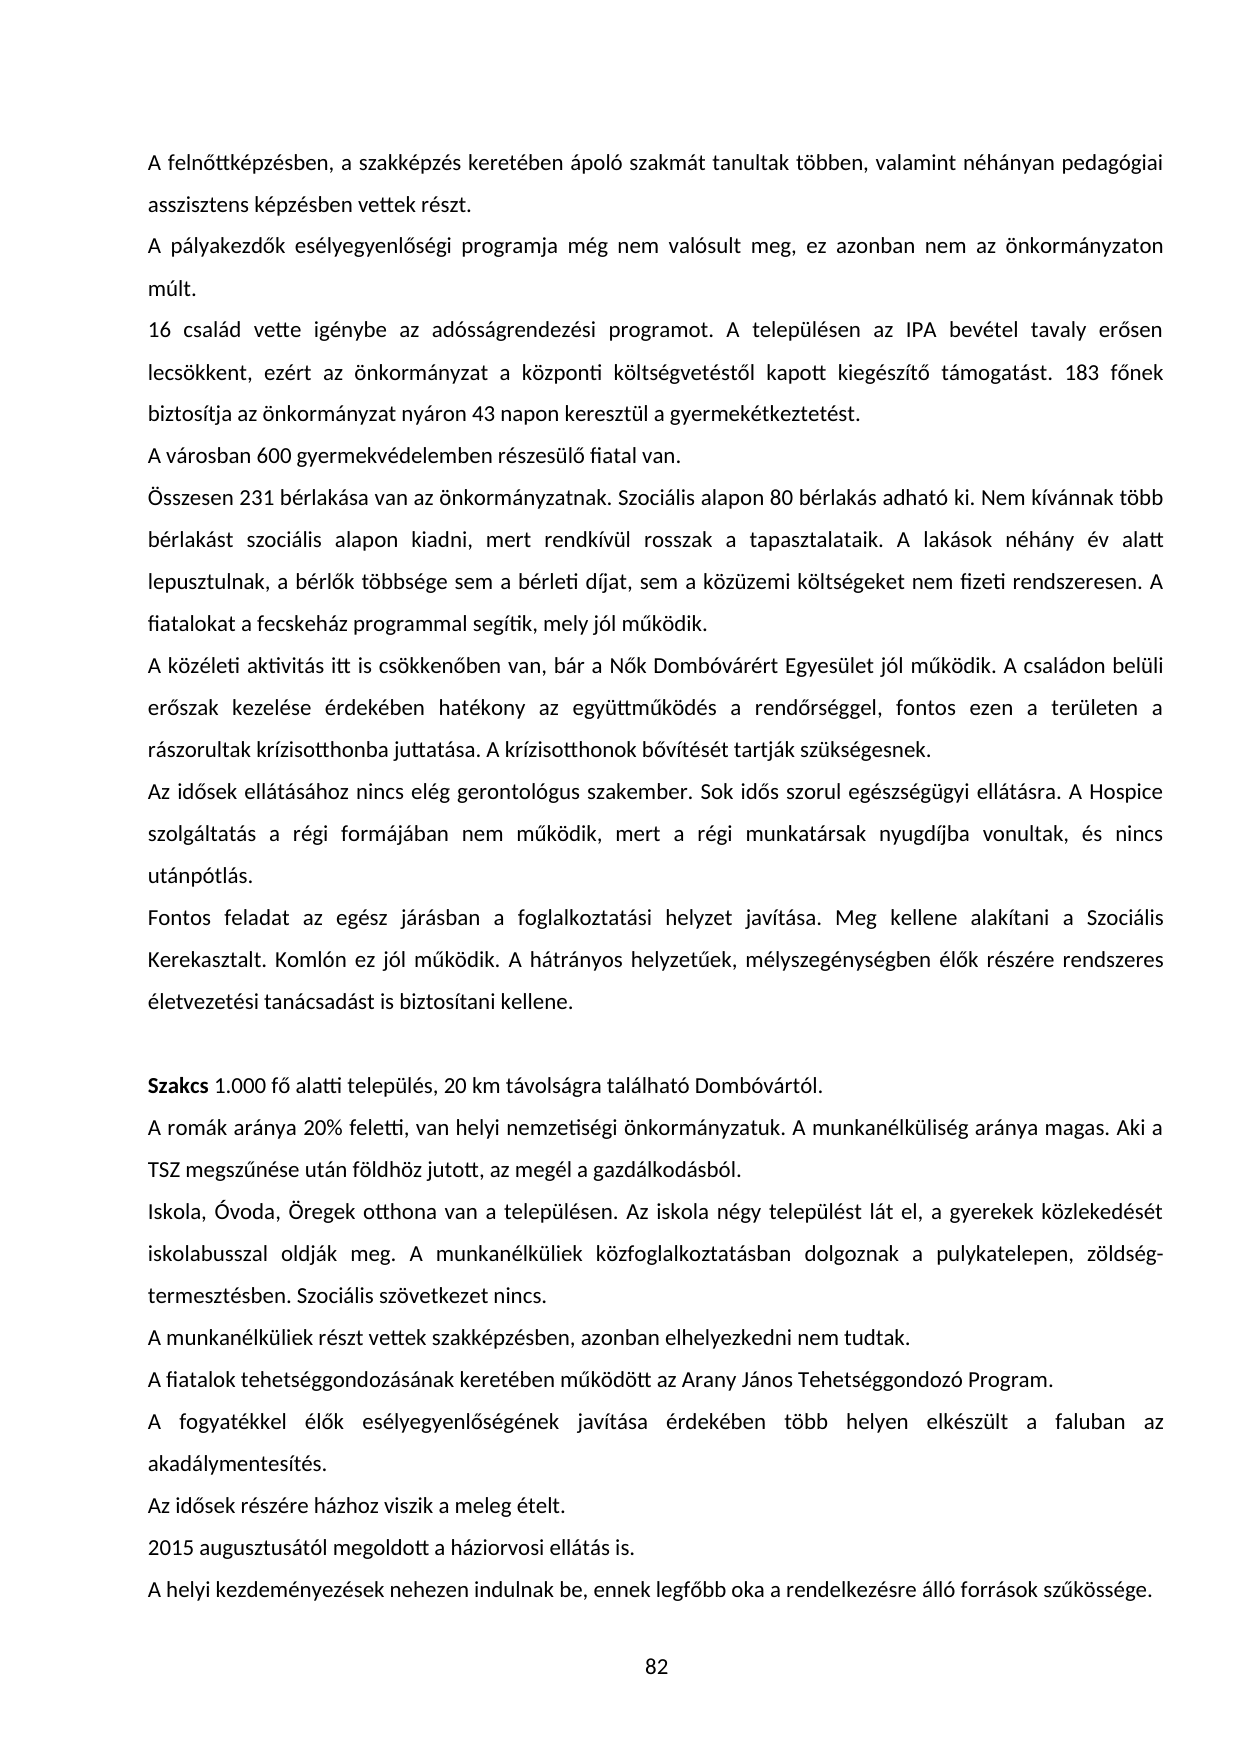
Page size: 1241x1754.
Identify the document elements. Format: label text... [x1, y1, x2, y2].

text 16 család vette igénybe az adósságrendezési programot. A településen az IPA bevétel tavaly erősen lecsökkent, ezért az önkormányzat a központi költségvetéstől kapott kiegészítő támogatást. 183 főnek biztosítja az önkormányzat nyáron 43 napon keresztül a gyermekétkeztetést. [148, 316, 1165, 428]
text A közéleti aktivitás itt is csökkenőben van, bár a Nők Dombóvárért Egyesület jól működik. A családon belüli erőszak kezelése érdekében hatékony az együttműködés a rendőrséggel, fontos ezen a területen a rászorultak krízisotthonba juttatása. A krízisotthonok bővítését tartják szükségesnek. [148, 651, 1165, 763]
text Az idősek részére házhoz viszik a meleg ételt. [148, 1491, 1165, 1519]
text 2015 augusztusától megoldott a háziorvosi ellátás is. [148, 1533, 1165, 1561]
text A helyi kezdeményezések nehezen indulnak be, ennek legfőbb oka a rendelkezésre álló források szűkössége. [148, 1575, 1165, 1603]
text A pályakezdők esélyegyenlőségi programja még nem valósult meg, ez azonban nem az önkormányzaton múlt. [148, 232, 1165, 302]
text Iskola, Óvoda, Öregek otthona van a településen. Az iskola négy települést lát el, a gyerekek közlekedését iskolabusszal oldják meg. A munkanélküliek közfoglalkoztatásban dolgoznak a pulykatelepen, zöldség-termesztésben. Szociális szövetkezet nincs. [148, 1197, 1165, 1309]
text Fontos feladat az egész járásban a foglalkoztatási helyzet javítása. Meg kellene alakítani a Szociális Kerekasztalt. Komlón ez jól működik. A hátrányos helyzetűek, mélyszegénységben élők részére rendszeres életvezetési tanácsadást is biztosítani kellene. [148, 903, 1165, 1015]
text A romák aránya 20% feletti, van helyi nemzetiségi önkormányzatuk. A munkanélküliség aránya magas. Aki a TSZ megszűnése után földhöz jutott, az megél a gazdálkodásból. [148, 1113, 1165, 1183]
text A munkanélküliek részt vettek szakképzésben, azonban elhelyezkedni nem tudtak. [148, 1323, 1165, 1351]
text Összesen 231 bérlakása van az önkormányzatnak. Szociális alapon 80 bérlakás adható ki. Nem kívánnak több bérlakást szociális alapon kiadni, mert rendkívül rosszak a tapasztalataik. A lakások néhány év alatt lepusztulnak, a bérlők többsége sem a bérleti díjat, sem a közüzemi költségeket nem fizeti rendszeresen. A fiatalokat a fecskeház programmal segítik, mely jól működik. [148, 483, 1165, 637]
text A városban 600 gyermekvédelemben részesülő fiatal van. [148, 442, 1165, 469]
text A fogyatékkel élők esélyegyenlőségének javítása érdekében több helyen elkészült a faluban az akadálymentesítés. [148, 1407, 1165, 1477]
text Szakcs 1.000 fő alatti település, 20 km távolságra található Dombóvártól. [148, 1071, 1165, 1099]
text A fiatalok tehetséggondozásának keretében működött az Arany János Tehetséggondozó Program. [148, 1365, 1165, 1393]
text Az idősek ellátásához nincs elég gerontológus szakember. Sok idős szorul egészségügyi ellátásra. A Hospice szolgáltatás a régi formájában nem működik, mert a régi munkatársak nyugdíjba vonultak, és nincs utánpótlás. [148, 777, 1165, 889]
text A felnőttképzésben, a szakképzés keretében ápoló szakmát tanultak többen, valamint néhányan pedagógiai asszisztens képzésben vettek részt. [148, 148, 1165, 218]
